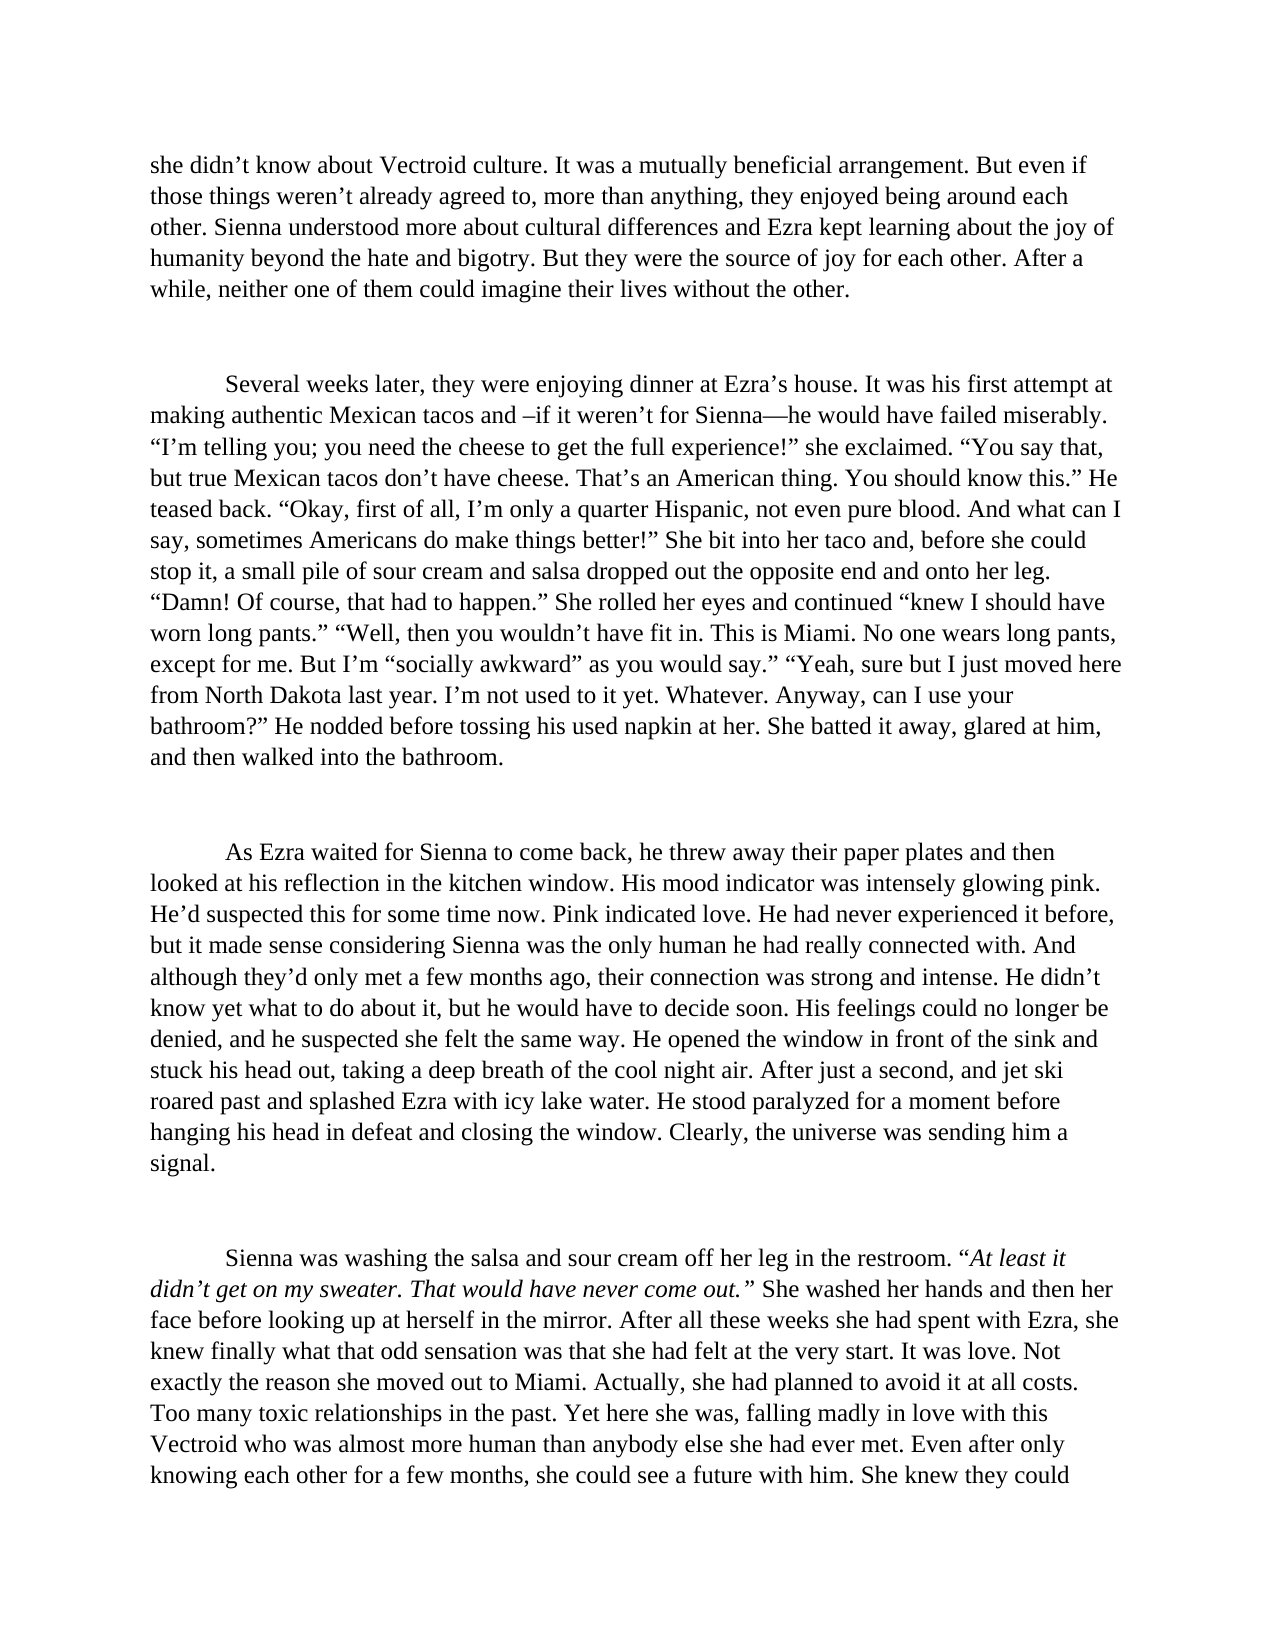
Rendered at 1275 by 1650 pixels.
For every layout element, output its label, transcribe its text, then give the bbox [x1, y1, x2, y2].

text Several weeks later, they were enjoying dinner at Ezra’s house. It was his first attempt at making authentic Mexican tacos and –if it weren’t for Sienna—he would have failed miserably. “I’m telling you; you need the cheese to get the full experience!” she exclaimed. “You say that, but true Mexican tacos don’t have cheese. That’s an American thing. You should know this.” He teased back. “Okay, first of all, I’m only a quarter Hispanic, not even pure blood. And what can I say, sometimes Americans do make things better!” She bit into her taco and, before she could stop it, a small pile of sour cream and salsa dropped out the opposite end and onto her leg. “Damn! Of course, that had to happen.” She rolled her eyes and continued “knew I should have worn long pants.” “Well, then you wouldn’t have fit in. This is Miami. No one wears long pants, except for me. But I’m “socially awkward” as you would say.” “Yeah, sure but I just moved here from North Dakota last year. I’m not used to it yet. Whatever. Anyway, can I use your bathroom?” He nodded before tossing his used napkin at her. She batted it away, glared at him, and then walked into the bathroom. [150, 369, 1125, 771]
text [150, 150, 1125, 303]
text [150, 1243, 1125, 1489]
text As Ezra waited for Sienna to come back, he threw away their paper plates and then looked at his reflection in the kitchen window. His mood indicator was intensely glowing pink. He’d suspected this for some time now. Pink indicated love. He had never experienced it before, but it made sense considering Sienna was the only human he had really connected with. And although they’d only met a few months ago, their connection was strong and intense. He didn’t know yet what to do about it, but he would have to decide soon. His feelings could no longer be denied, and he suspected she felt the same way. He opened the window in front of the sink and stuck his head out, taking a deep breath of the cool night air. After just a second, and jet ski roared past and splashed Ezra with icy lake water. He stood paralyzed for a moment before hanging his head in defeat and closing the window. Clearly, the universe was sending him a signal. [150, 837, 1125, 1177]
